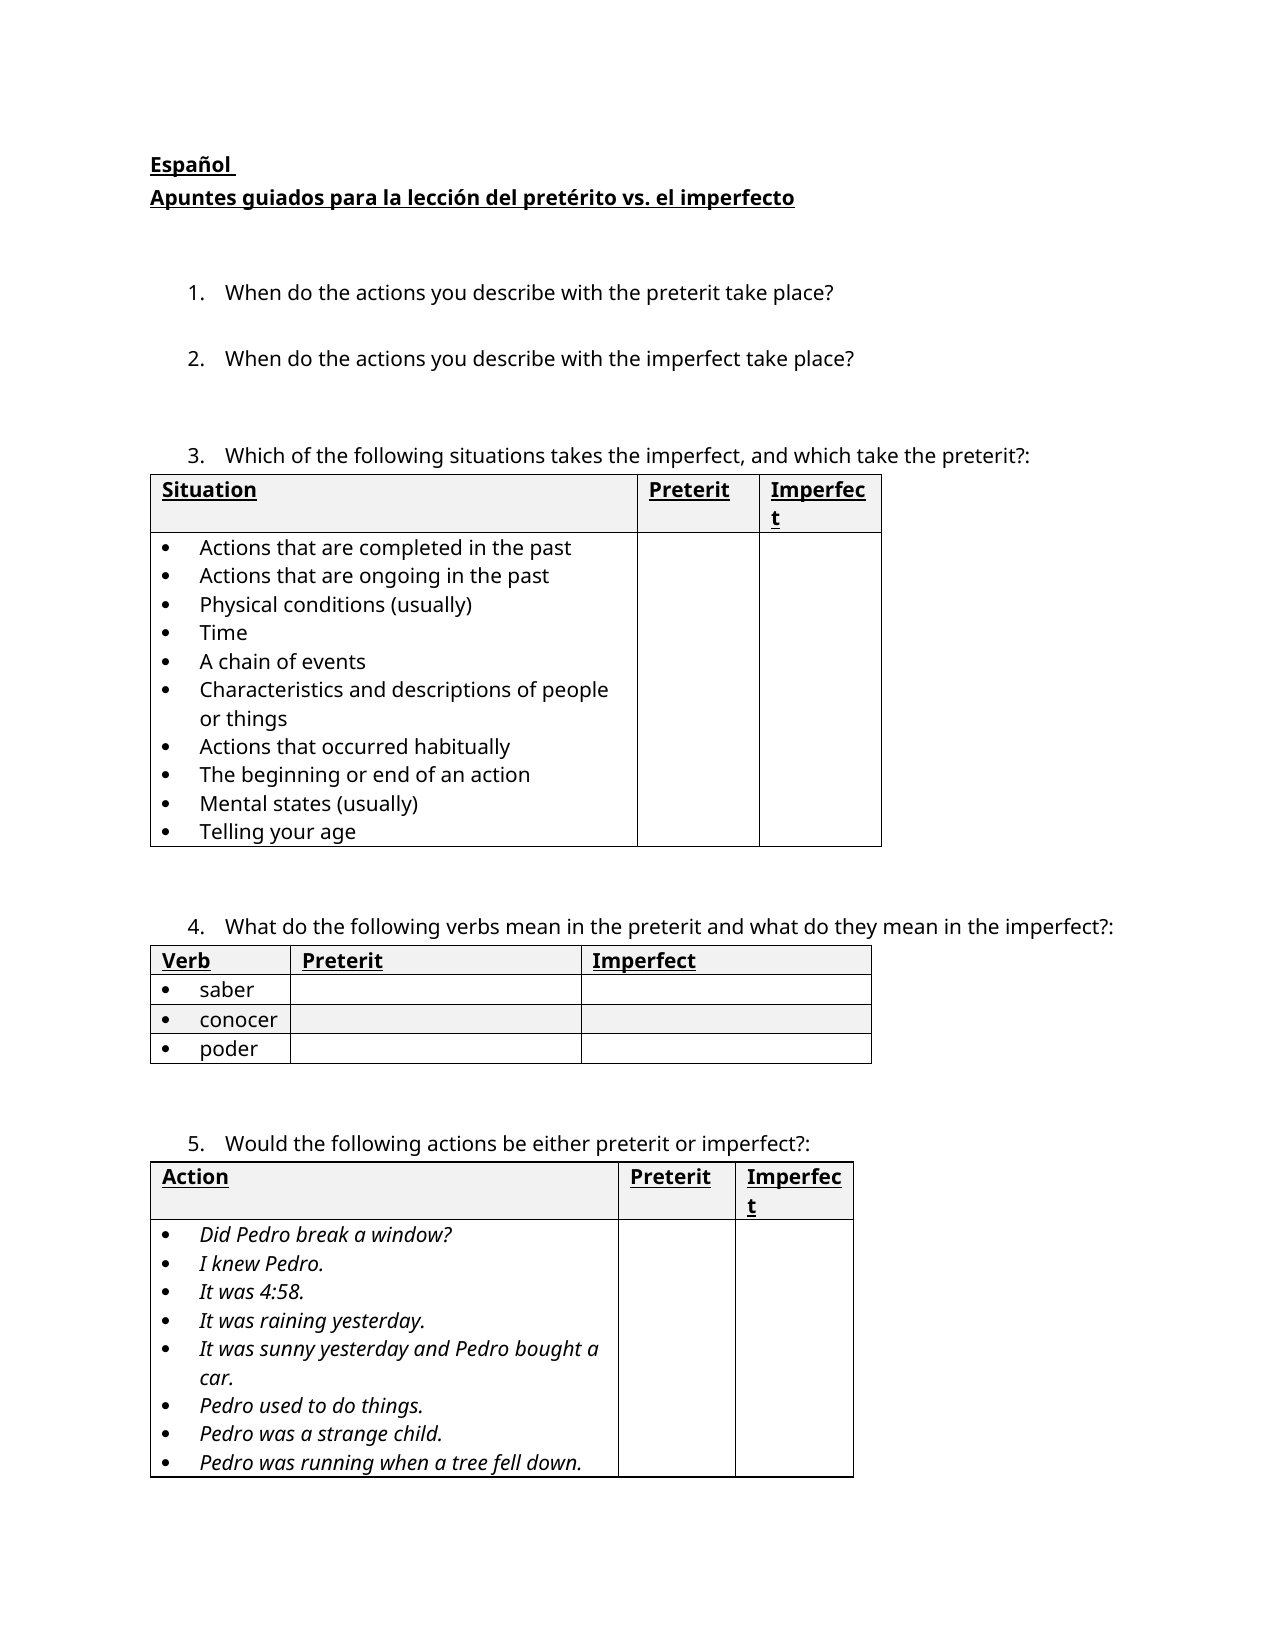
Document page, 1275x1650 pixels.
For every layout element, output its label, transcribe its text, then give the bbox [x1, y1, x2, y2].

list When do the actions you describe with the preterit take place? [187, 278, 1125, 307]
list What do the following verbs mean in the preterit and what do they mean in the imperfect?: [187, 912, 1125, 941]
table_cell [291, 1005, 581, 1033]
table_cell [291, 975, 581, 1004]
list Would the following actions be either preterit or imperfect?: [187, 1129, 1125, 1157]
table_cell conocer [151, 1005, 290, 1033]
table_cell [582, 1034, 871, 1063]
table_cell [291, 1034, 581, 1063]
table_cell poder [151, 1034, 290, 1063]
table_cell Actions that are completed in the past Actions that are ongoing in the past Physical conditions (usually) Time A chain of events Characteristics and descriptions of people or things Actions that occurred habitually The beginning or end of an action Mental states (usually) Telling your age [151, 533, 637, 846]
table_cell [151, 1220, 618, 1476]
list When do the actions you describe with the imperfect take place? [187, 344, 1125, 372]
table_header Imperfect [582, 946, 871, 974]
table_header Verb [151, 946, 290, 974]
table_header Action [151, 1163, 618, 1219]
table_cell [619, 1220, 735, 1476]
table_header Situation [151, 475, 637, 532]
table_cell [582, 975, 871, 1004]
table_cell [736, 1220, 853, 1476]
table_cell [638, 533, 759, 846]
table_cell saber [151, 975, 290, 1004]
table_header Imperfect [736, 1163, 853, 1219]
table_cell [582, 1005, 871, 1033]
text Español [150, 150, 1125, 178]
list Which of the following situations takes the imperfect, and which take the preterit?: [187, 441, 1125, 470]
table_cell [760, 533, 881, 846]
table_header Preterit [291, 946, 581, 974]
text Apuntes guiados para la lección del pretérito vs. el imperfecto [150, 183, 1125, 211]
table_header Preterit [619, 1163, 735, 1219]
table_header Imperfect [760, 475, 881, 532]
table_header Preterit [638, 475, 759, 532]
